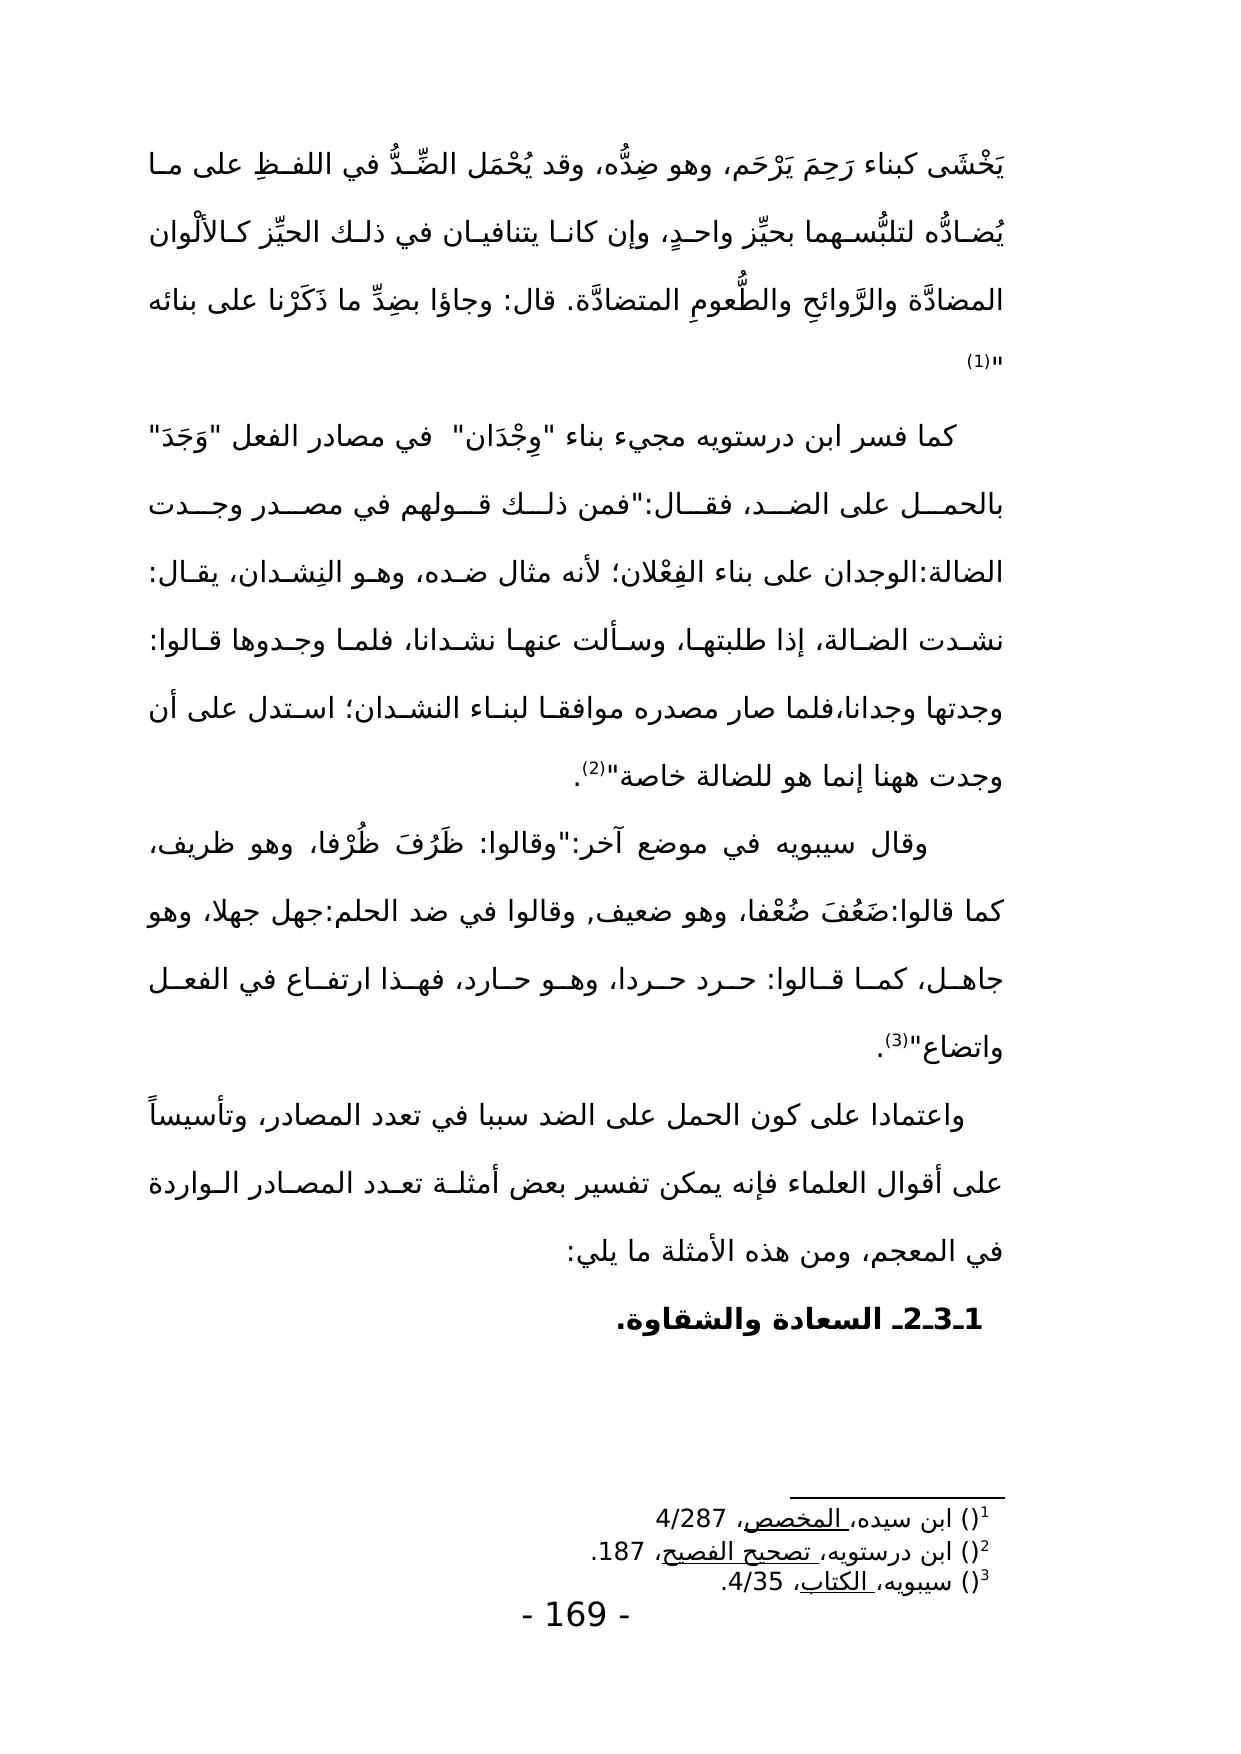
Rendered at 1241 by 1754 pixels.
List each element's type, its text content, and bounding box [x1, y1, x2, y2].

text واعتمادا على كون الحمل على الضد سببا في تعدد المصادر، وتأسيساً على أقوال العلماء فإنه يمكن تفسير بعض أمثلة تعدد المصادر الواردة في المعجم، ومن هذه الأمثلة ما يلي: [148, 1098, 1004, 1268]
text كما فسر ابن درستويه مجيء بناء "وِجْدَان" في مصادر الفعل "وَجَدَ" بالحمل على الضد، فقال:"فمن ذلك قولهم في مصدر وجدت الضالة:الوجدان على بناء الفِعْلان؛ لأنه مثال ضده، وهو النِشدان، يقال: نشدت الضالة، إذا طلبتها، وسألت عنها نشدانا، فلما وجدوها قالوا: وجدتها وجدانا،فلما صار مصدره موافقا لبناء النشدان؛ استدل على أن وجدت ههنا إنما هو للضالة خاصة"(). [148, 419, 1004, 793]
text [148, 148, 1004, 385]
text وقال سيبويه في موضع آخر:"وقالوا: ظَرُفَ ظُرْفا، وهو ظريف، كما قالوا:ضَعُفَ ضُعْفا، وهو ضعيف, وقالوا في ضد الحلم:جهل جهلا، وهو جاهل، كما قالوا: حرد حردا، وهو حارد، فهذا ارتفاع في الفعل واتضاع"(). [148, 827, 1004, 1064]
text 1ـ3ـ2ـ السعادة والشقاوة. [148, 1302, 1004, 1336]
